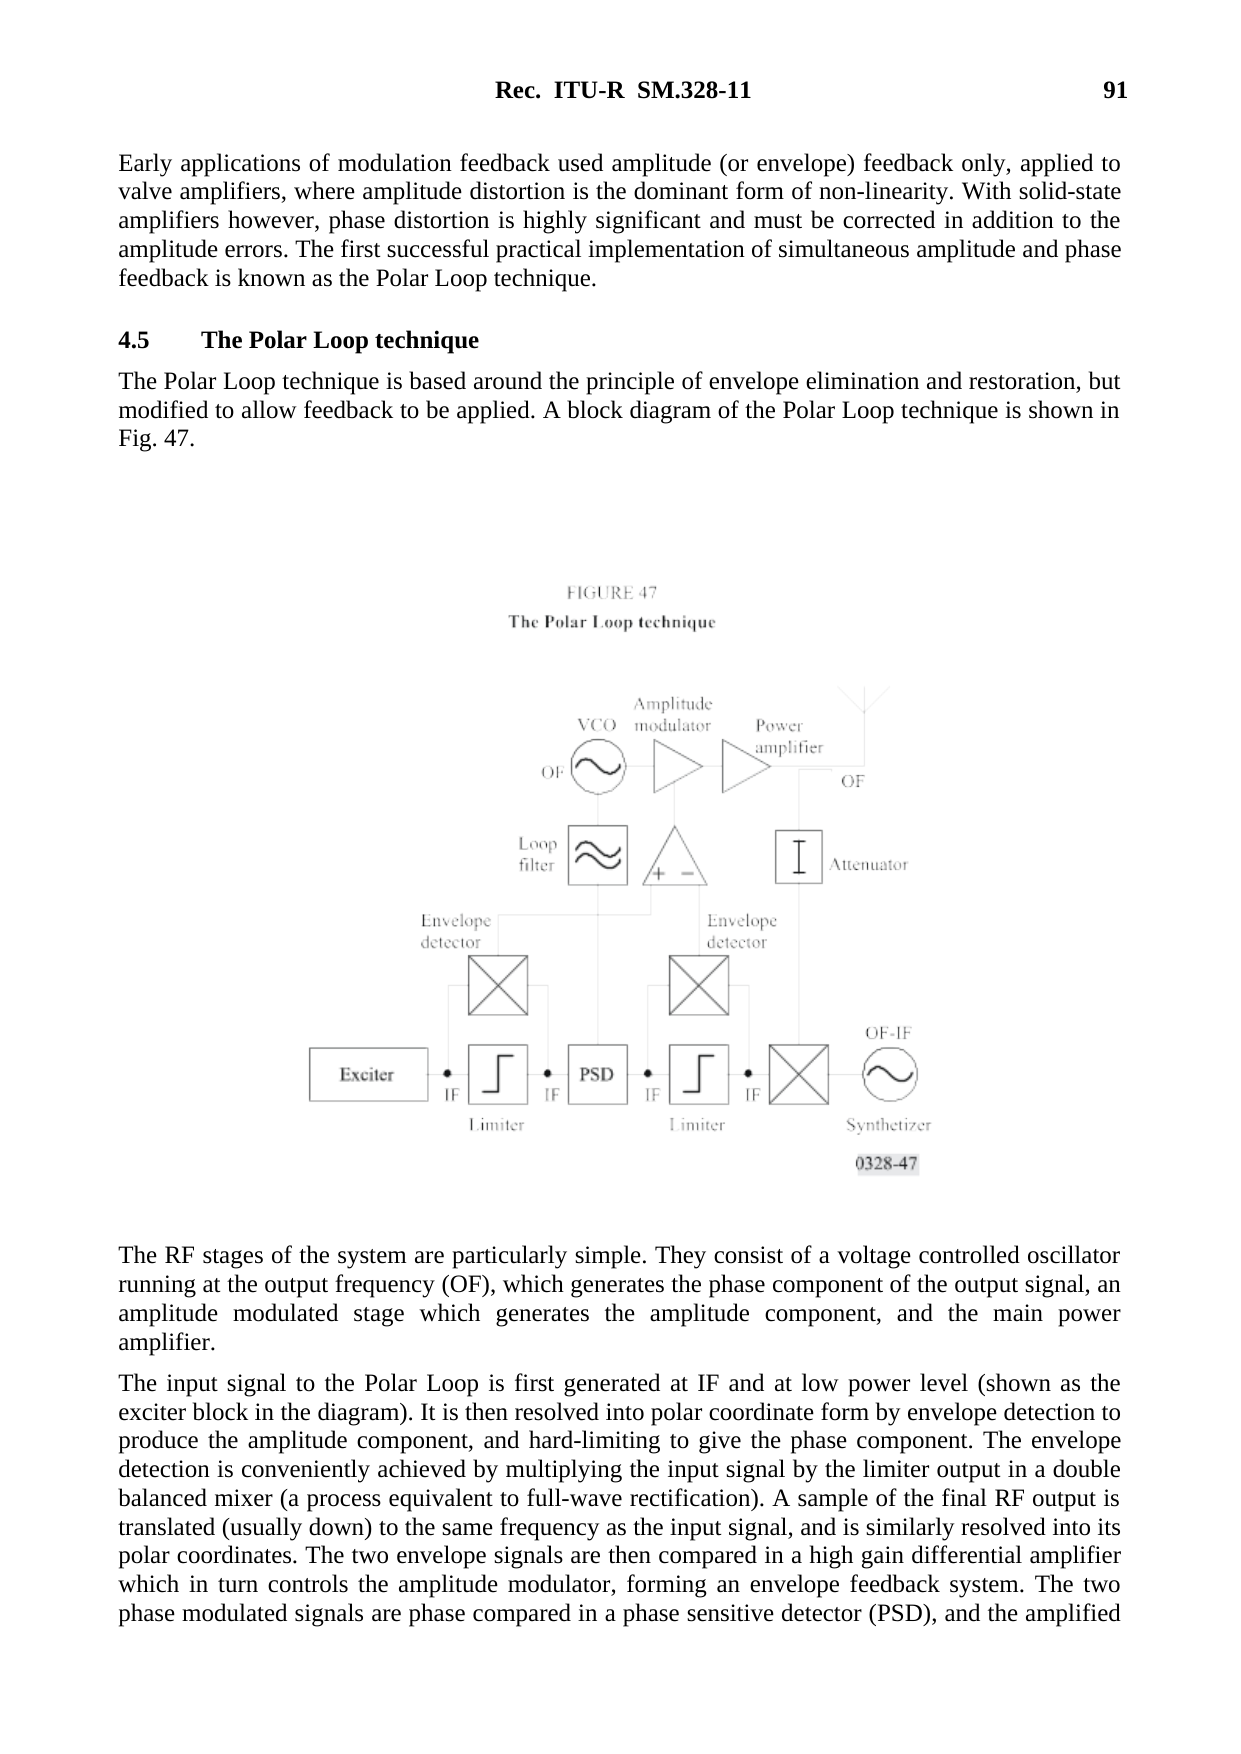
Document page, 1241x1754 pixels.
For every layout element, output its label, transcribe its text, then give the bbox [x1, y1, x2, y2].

subtitle 4.5 The Polar Loop technique [118, 325, 1122, 353]
text Early applications of modulation feedback used amplitude (or envelope) feedback only, applied to valve amplifiers, where amplitude distortion is the dominant form of non-linearity. With solid-state amplifiers however, phase distortion is highly significant and must be corrected in addition to the amplitude errors. The first successful practical implementation of simultaneous amplitude and phase feedback is known as the Polar Loop technique. [118, 148, 1122, 291]
text The RF stages of the system are particularly simple. They consist of a voltage controlled oscillator running at the output frequency (OF), which generates the phase component of the output signal, an amplitude modulated stage which generates the amplitude component, and the main power amplifier. [118, 1241, 1122, 1356]
text The Polar Loop technique is based around the principle of envelope elimination and restoration, but modified to allow feedback to be applied. A block diagram of the Polar Loop technique is shown in Fig. 47. [118, 366, 1122, 452]
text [118, 1368, 1122, 1627]
